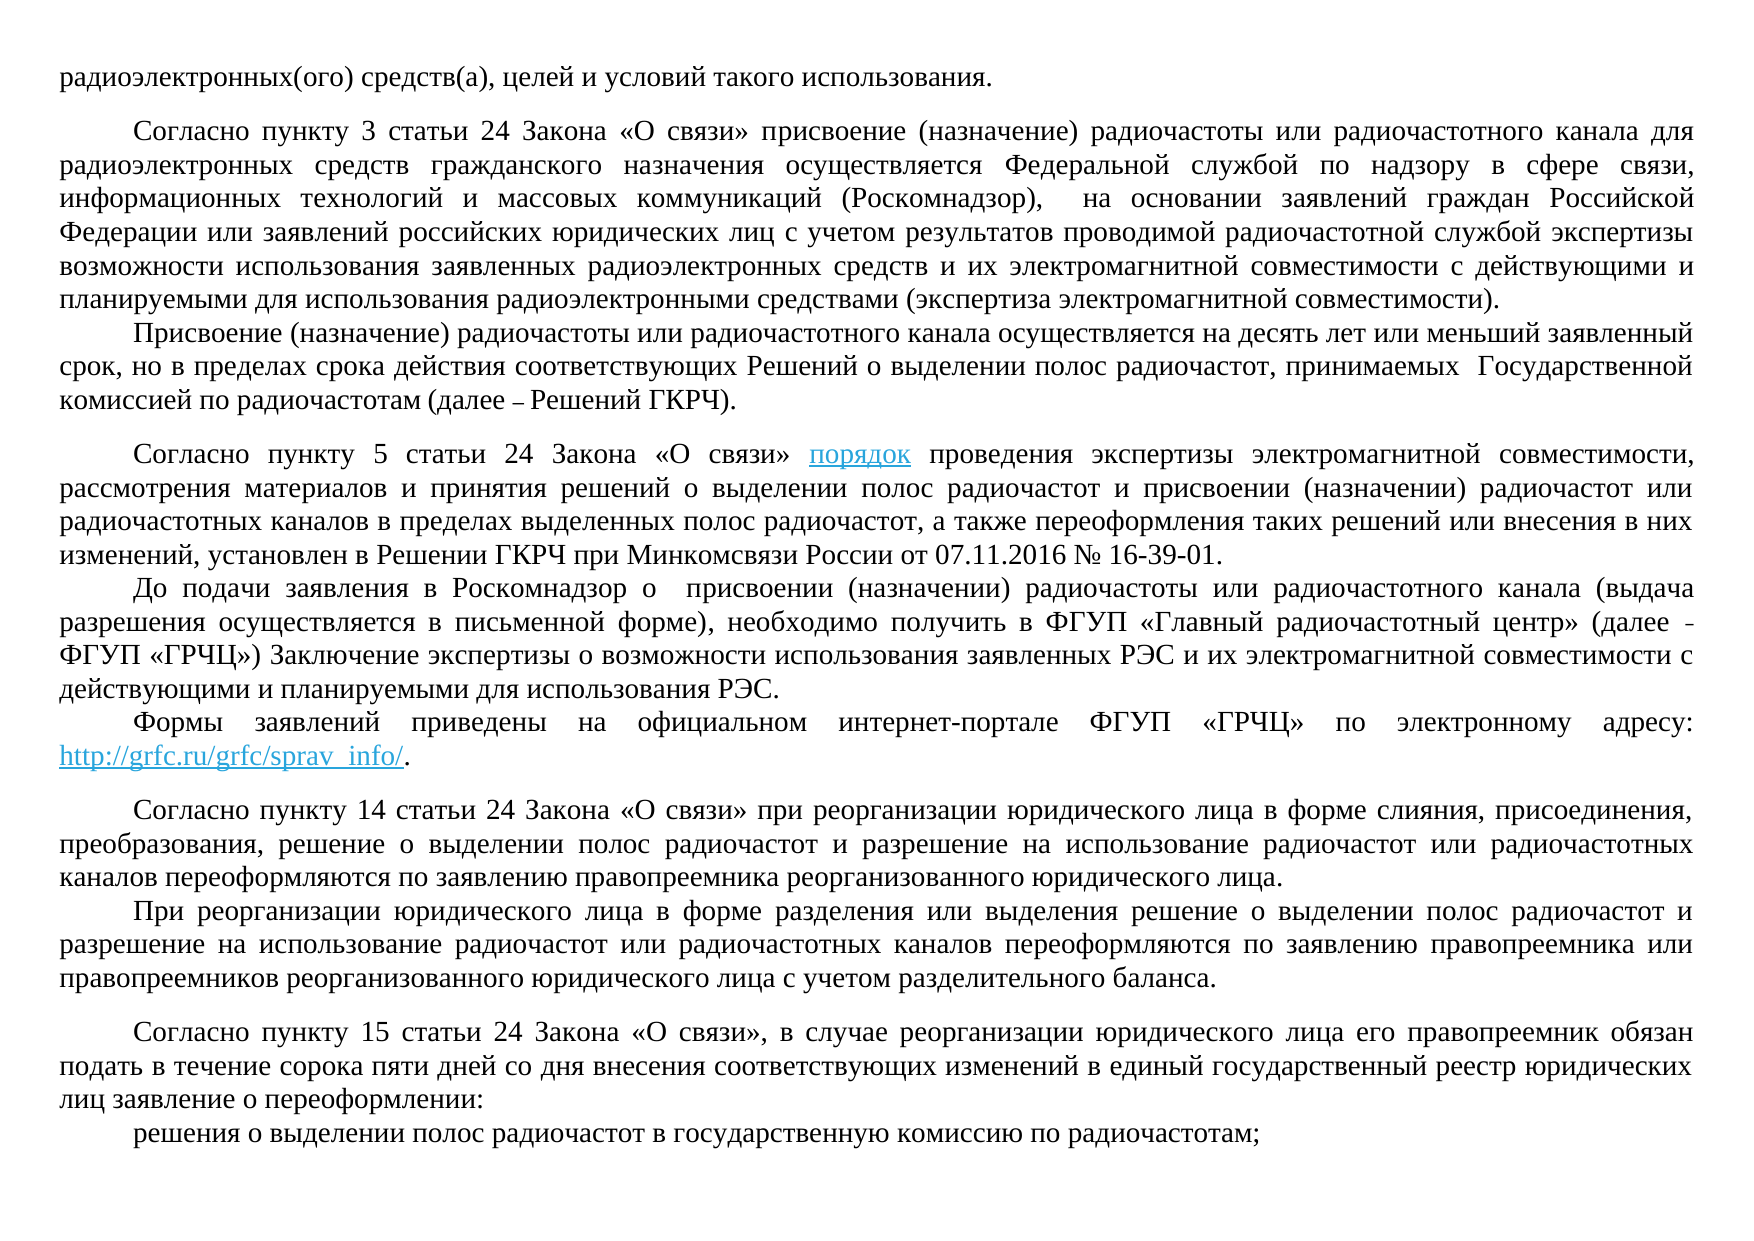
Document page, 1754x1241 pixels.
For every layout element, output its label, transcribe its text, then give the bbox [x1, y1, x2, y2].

text Присвоение (назначение) радиочастоты или радиочастотного канала осуществляется на десять лет или меньший заявленный срок, но в пределах срока действия соответствующих Решений о выделении полос радиочастот, принимаемых Государственной комиссией по радиочастотам (далее – Решений ГКРЧ). [59, 315, 1695, 415]
text До подачи заявления в Роскомнадзор о присвоении (назначении) радиочастоты или радиочастотного канала (выдача разрешения осуществляется в письменной форме), необходимо получить в ФГУП «Главный радиочастотный центр» (далее – ФГУП «ГРЧЦ») Заключение экспертизы о возможности использования заявленных РЭС и их электромагнитной совместимости с действующими и планируемыми для использования РЭС. [59, 570, 1695, 704]
text Согласно пункту 5 статьи 24 Закона «О связи» порядок проведения экспертизы электромагнитной совместимости, рассмотрения материалов и принятия решений о выделении полос радиочастот и присвоении (назначении) радиочастот или радиочастотных каналов в пределах выделенных полос радиочастот, а также переоформления таких решений или внесения в них изменений, установлен в Решении ГКРЧ при Минкомсвязи России от 07.11.2016 № 16-39-01. [59, 436, 1695, 570]
text При реорганизации юридического лица в форме разделения или выделения решение о выделении полос радиочастот и разрешение на использование радиочастот или радиочастотных каналов переоформляются по заявлению правопреемника или правопреемников реорганизованного юридического лица с учетом разделительного баланса. [59, 893, 1695, 994]
text Согласно пункту 3 статьи 24 Закона «О связи» присвоение (назначение) радиочастоты или радиочастотного канала для радиоэлектронных средств гражданского назначения осуществляется Федеральной службой по надзору в сфере связи, информационных технологий и массовых коммуникаций (Роскомнадзор), на основании заявлений граждан Российской Федерации или заявлений российских юридических лиц с учетом результатов проводимой радиочастотной службой экспертизы возможности использования заявленных радиоэлектронных средств и их электромагнитной совместимости с действующими и планируемыми для использования радиоэлектронными средствами (экспертиза электромагнитной совместимости). [59, 113, 1695, 315]
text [59, 59, 1695, 93]
text решения о выделении полос радиочастот в государственную комиссию по радиочастотам; [59, 1115, 1695, 1149]
text Согласно пункту 15 статьи 24 Закона «О связи», в случае реорганизации юридического лица его правопреемник обязан подать в течение сорока пяти дней со дня внесения соответствующих изменений в единый государственный реестр юридических лиц заявление о переоформлении: [59, 1014, 1695, 1115]
text Согласно пункту 14 статьи 24 Закона «О связи» при реорганизации юридического лица в форме слияния, присоединения, преобразования, решение о выделении полос радиочастот и разрешение на использование радиочастот или радиочастотных каналов переоформляются по заявлению правопреемника реорганизованного юридического лица. [59, 792, 1695, 893]
text Формы заявлений приведены на официальном интернет-портале ФГУП «ГРЧЦ» по электронному адресу: http://grfc.ru/grfc/sprav_info/. [59, 704, 1695, 772]
